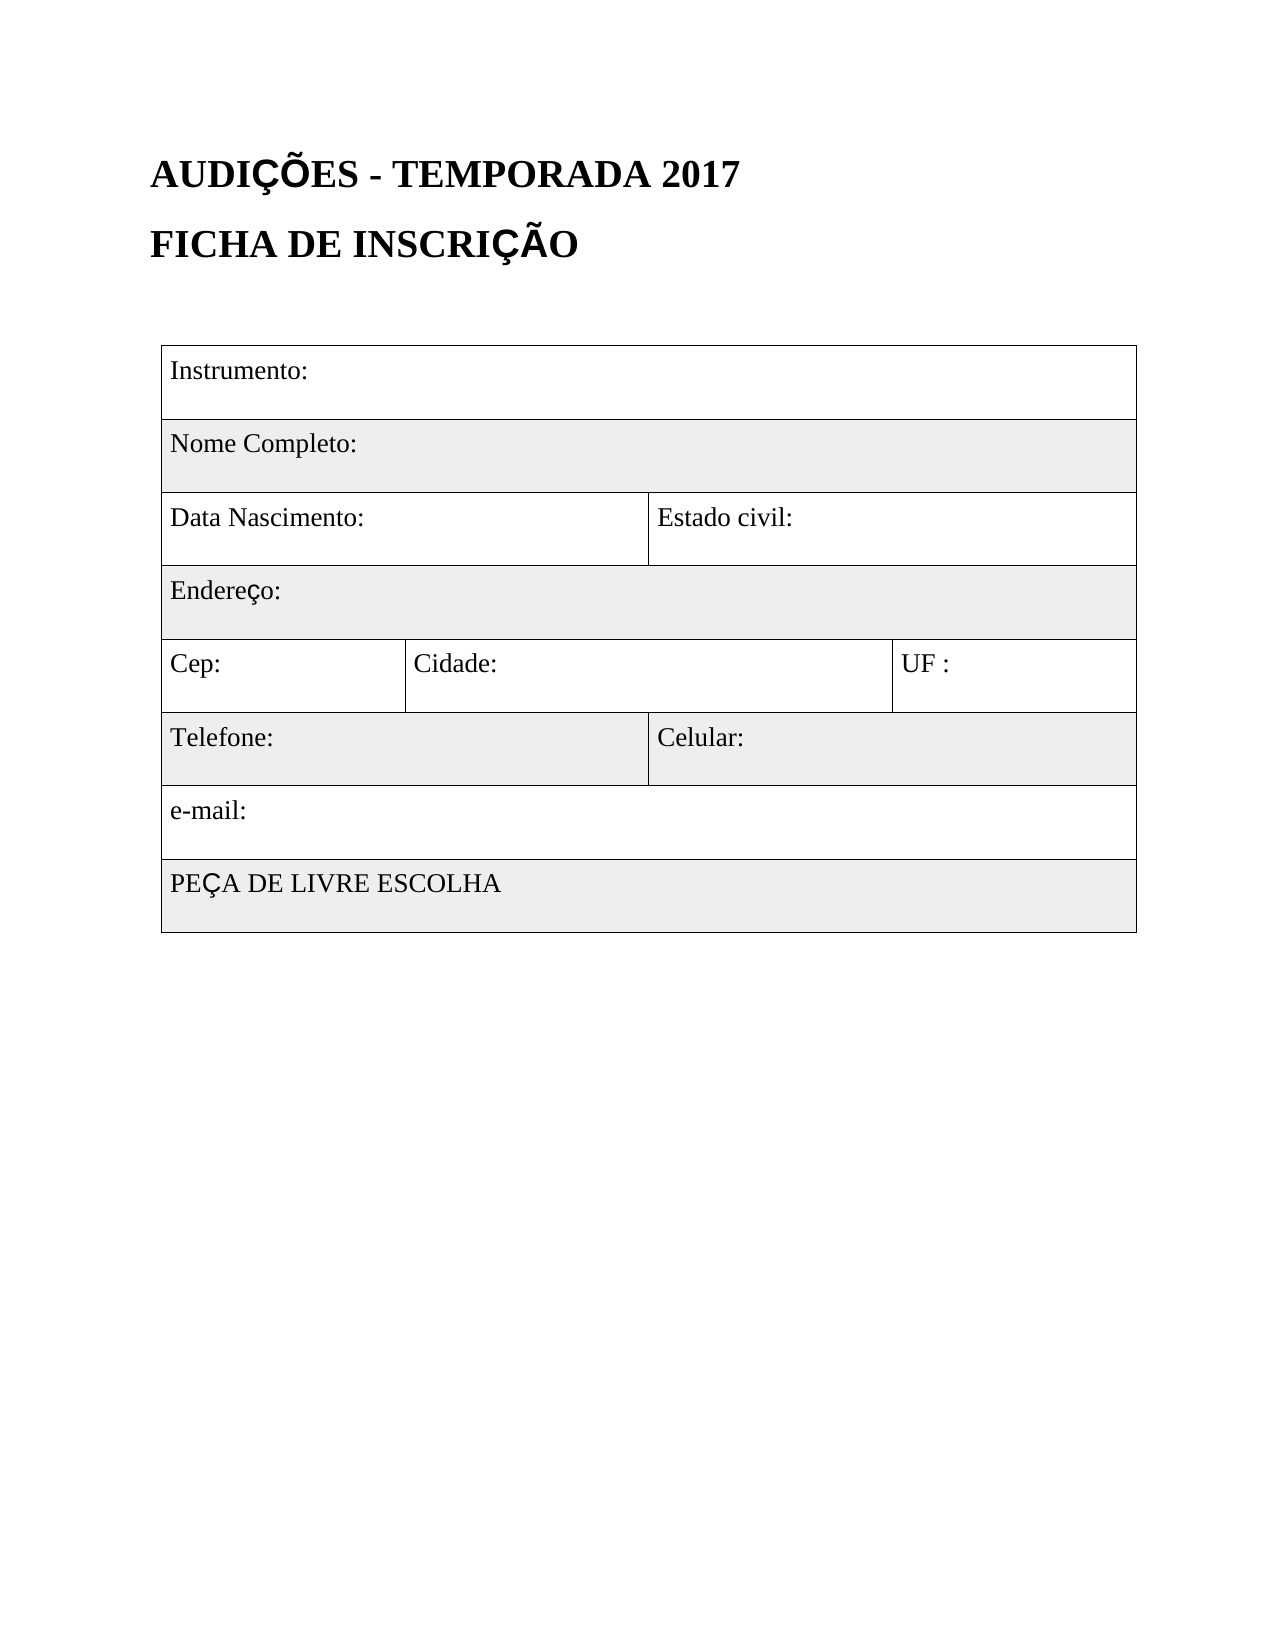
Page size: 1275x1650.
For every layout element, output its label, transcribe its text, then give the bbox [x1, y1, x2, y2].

table_cell Cidade: [406, 640, 892, 712]
table_cell Nome Completo: [162, 420, 1136, 492]
table_cell Estado civil: [649, 493, 1136, 565]
table_cell e-mail: [162, 786, 1136, 859]
table_cell Cep: [162, 640, 405, 712]
table_cell UF : [893, 640, 1136, 712]
table_cell Data Nascimento: [162, 493, 648, 565]
table_cell Telefone: [162, 713, 648, 785]
table_cell Endereço: [162, 566, 1136, 639]
table_header Instrumento: [162, 346, 1136, 418]
table_cell PEÇA DE LIVRE ESCOLHA [162, 860, 1136, 932]
text AUDIÇÕES - TEMPORADA 2017 [150, 150, 1125, 196]
text FICHA DE INSCRIÇÃO [150, 221, 1125, 266]
table_cell Celular: [649, 713, 1136, 785]
